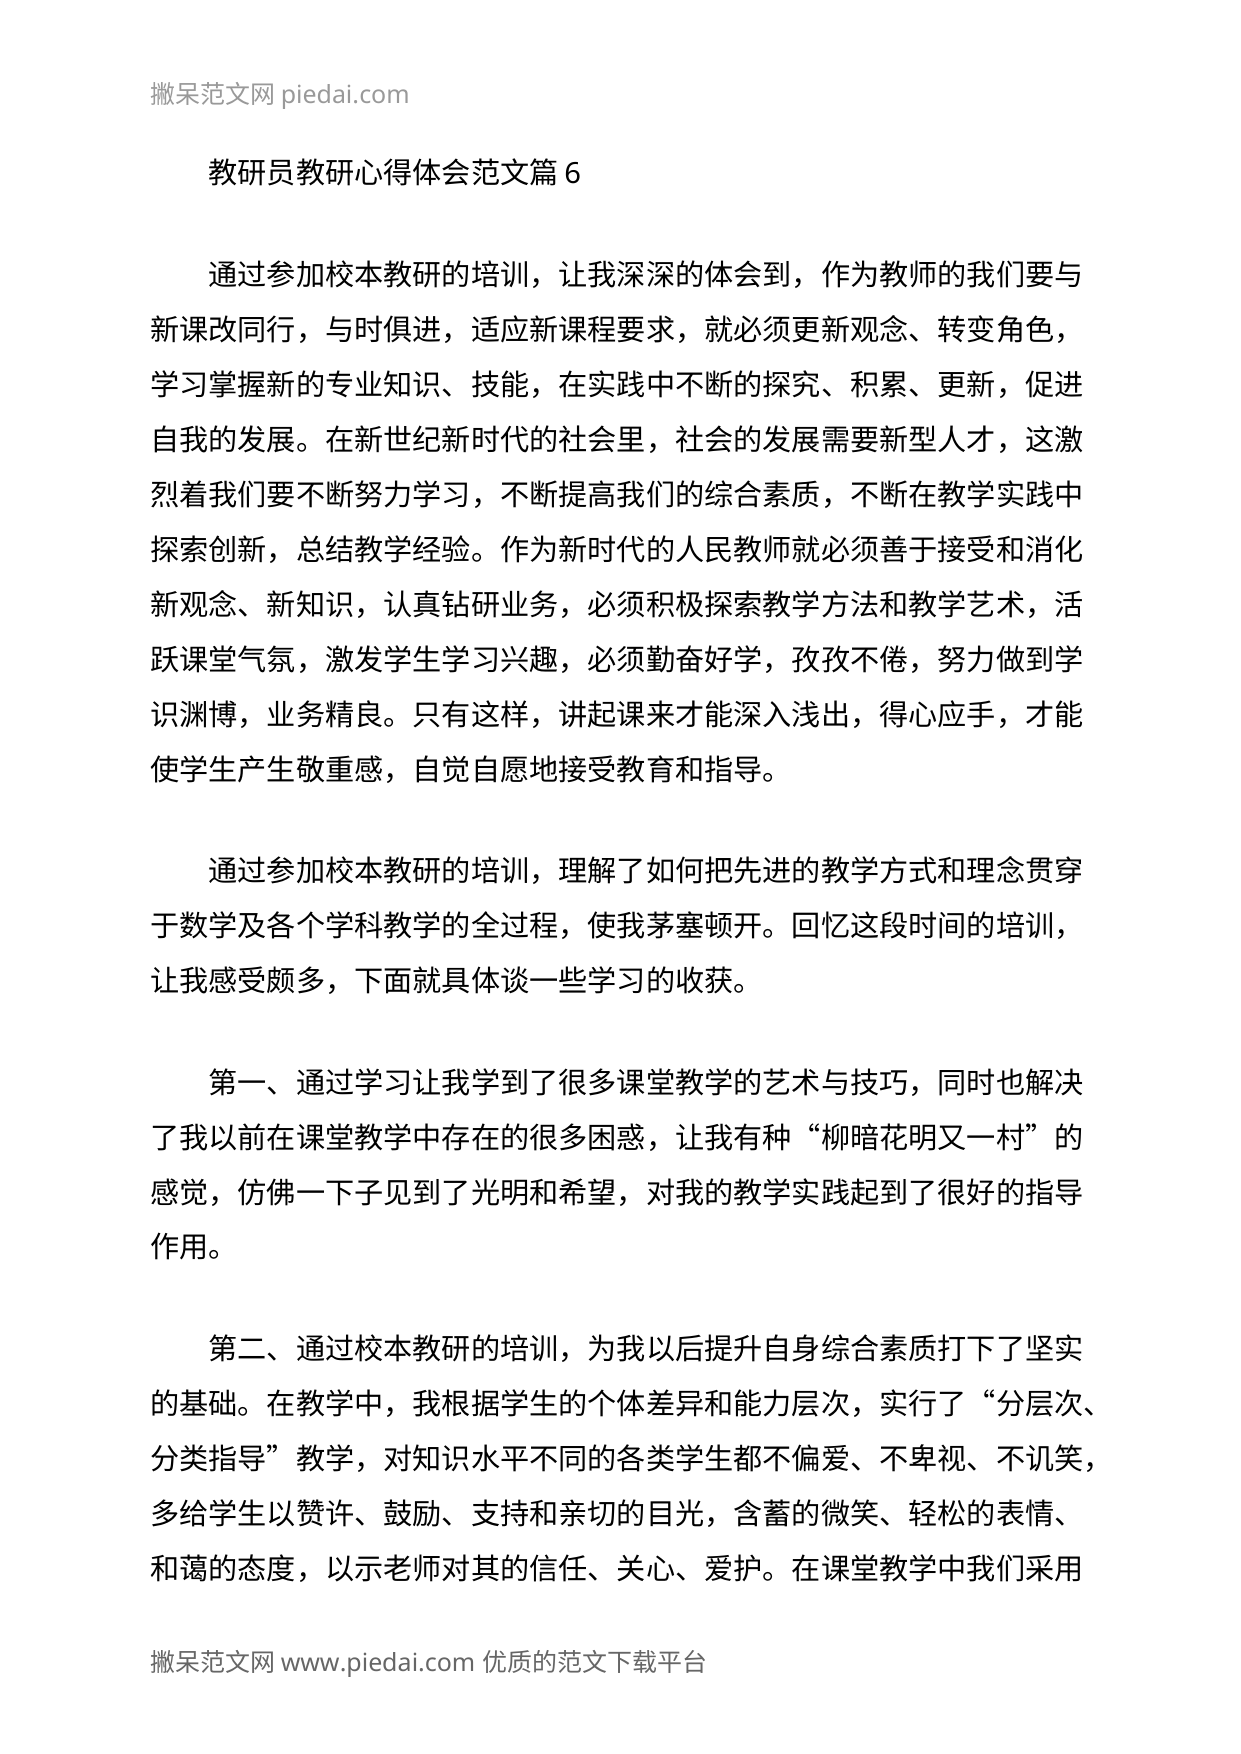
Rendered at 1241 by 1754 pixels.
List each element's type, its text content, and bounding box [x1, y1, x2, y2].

text 第一、通过学习让我学到了很多课堂教学的艺术与技巧，同时也解决了我以前在课堂教学中存在的很多困惑，让我有种“柳暗花明又一村”的感觉，仿佛一下子见到了光明和希望，对我的教学实践起到了很好的指导作用。 [150, 1059, 1090, 1266]
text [150, 1326, 1090, 1588]
text 教研员教研心得体会范文篇6 [150, 150, 1090, 192]
text 通过参加校本教研的培训，理解了如何把先进的教学方式和理念贯穿于数学及各个学科教学的全过程，使我茅塞顿开。回忆这段时间的培训，让我感受颇多，下面就具体谈一些学习的收获。 [150, 848, 1090, 1000]
text 通过参加校本教研的培训，让我深深的体会到，作为教师的我们要与新课改同行，与时俱进，适应新课程要求，就必须更新观念、转变角色，学习掌握新的专业知识、技能，在实践中不断的探究、积累、更新，促进自我的发展。在新世纪新时代的社会里，社会的发展需要新型人才，这激烈着我们要不断努力学习，不断提高我们的综合素质，不断在教学实践中探索创新，总结教学经验。作为新时代的人民教师就必须善于接受和消化新观念、新知识，认真钻研业务，必须积极探索教学方法和教学艺术，活跃课堂气氛，激发学生学习兴趣，必须勤奋好学，孜孜不倦，努力做到学识渊博，业务精良。只有这样，讲起课来才能深入浅出，得心应手，才能使学生产生敬重感，自觉自愿地接受教育和指导。 [150, 252, 1090, 788]
